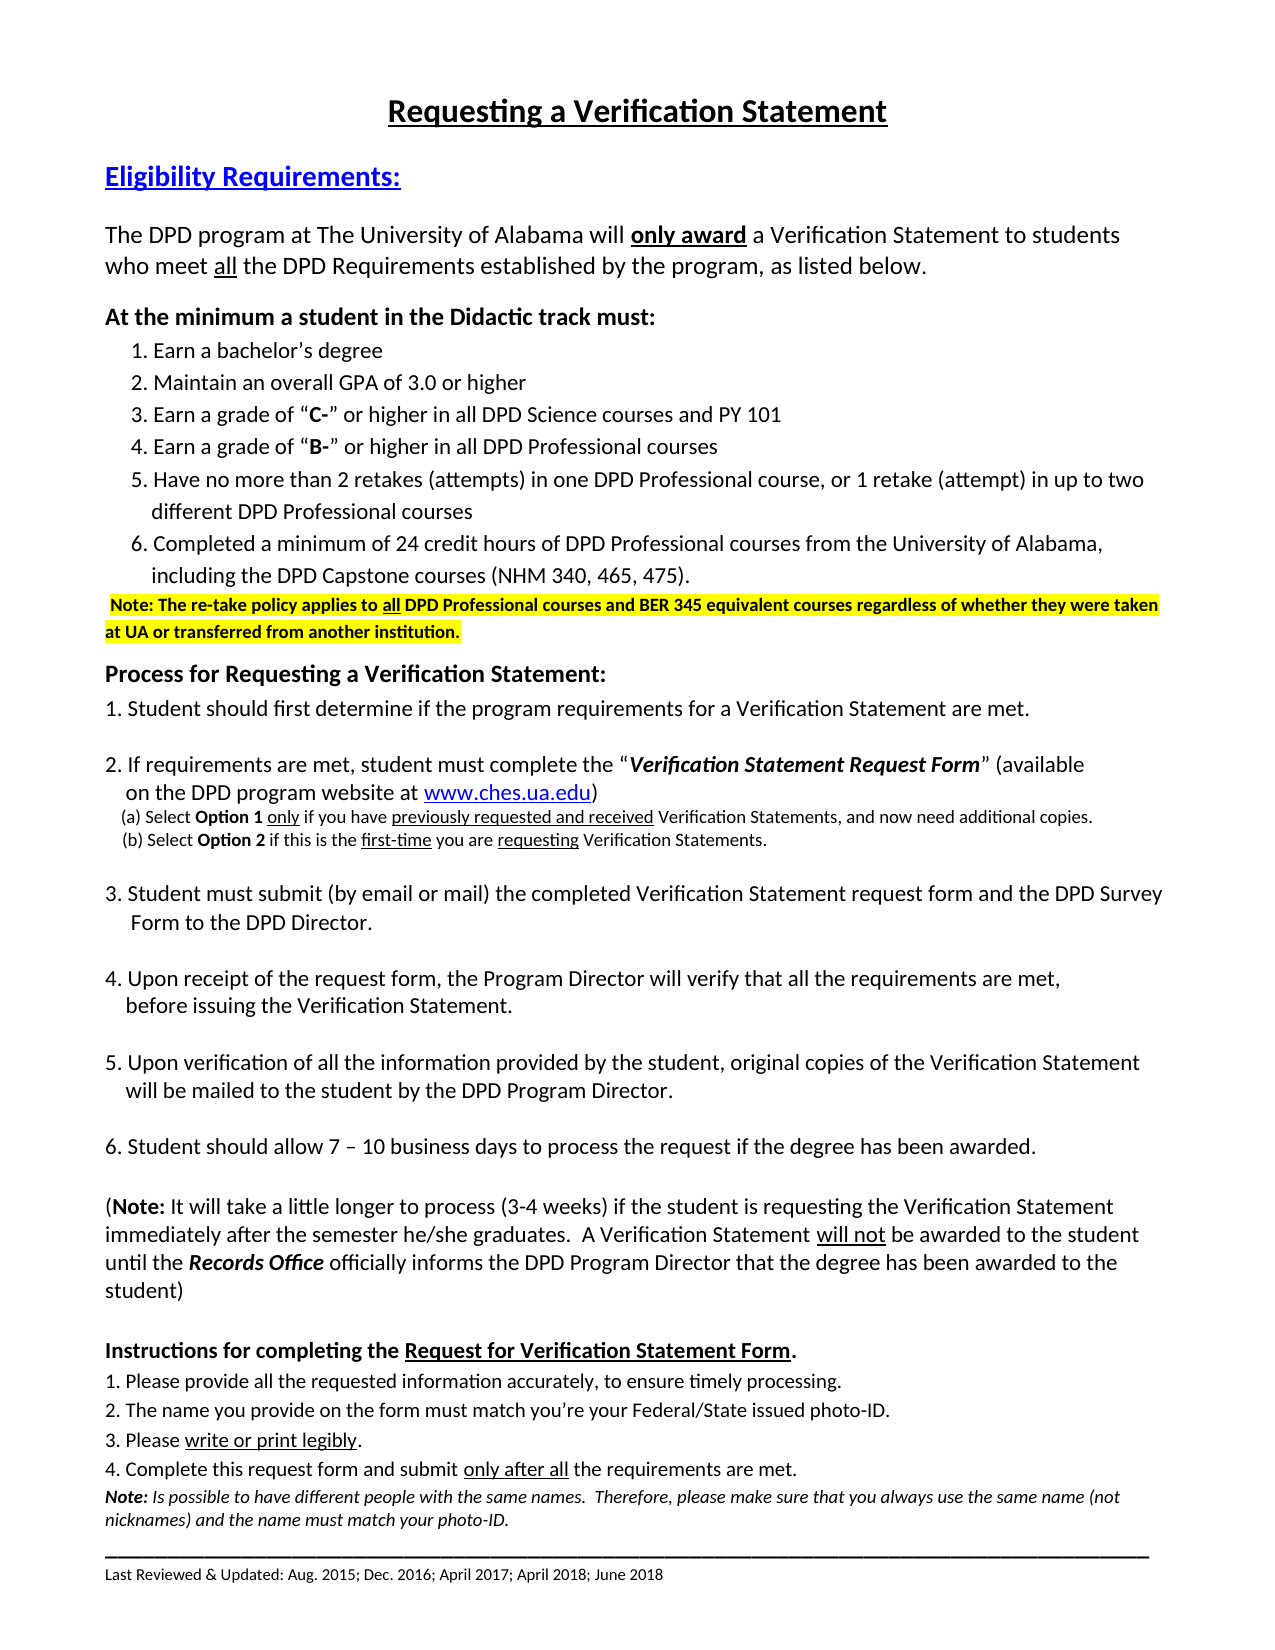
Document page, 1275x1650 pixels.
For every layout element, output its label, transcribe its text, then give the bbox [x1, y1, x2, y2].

text 2. The name you provide on the form must match you’re your Federal/State issued photo-ID. [105, 1398, 1170, 1423]
text Process for Requesting a Verification Statement: [105, 659, 1170, 689]
text (a) Select Option 1 only if you have previously requested and received Verification Statements, and now need additional copies. (b) Select Option 2 if this is the first-time you are requesting Verification Statements. [105, 806, 1170, 852]
text 1. Please provide all the requested information accurately, to ensure timely processing. [105, 1368, 1170, 1394]
text Instructions for completing the Request for Verification Statement Form. [105, 1336, 1170, 1364]
text (Note: It will take a little longer to process (3-4 weeks) if the student is requesting the Verification Statement immediately after the semester he/she graduates. A Verification Statement will not be awarded to the student until the Records Office officially informs the DPD Program Director that the degree has been awarded to the student) [105, 1192, 1170, 1304]
text Eligibility Requirements: [105, 158, 1170, 193]
text 4. Earn a grade of “B-” or higher in all DPD Professional courses [105, 432, 1170, 461]
text 4. Upon receipt of the request form, the Program Director will verify that all the requirements are met, before issuing the Verification Statement. [105, 964, 1170, 1048]
text Requesting a Verification Statement [105, 90, 1170, 131]
text Note: Is possible to have different people with the same names. Therefore, please make sure that you always use the same name (not nicknames) and the name must match your photo-ID. [105, 1485, 1170, 1531]
text 3. Please write or print legibly. [105, 1427, 1170, 1452]
text ____________________________________________________________________________________ Last Reviewed & Updated: Aug. 2015; Dec. 2016; April 2017; April 2018; June 2018 [105, 1531, 1170, 1585]
text At the minimum a student in the Didactic track must: 1. Earn a bachelor’s degree [105, 301, 1170, 364]
text 1. Student should first determine if the program requirements for a Verification Statement are met. [105, 694, 1170, 722]
text 2. If requirements are met, student must complete the “Verification Statement Request Form” (available on the DPD program website at www.ches.ua.edu) [105, 722, 1170, 806]
text 5. Have no more than 2 retakes (attempts) in one DPD Professional course, or 1 retake (attempt) in up to two different DPD Professional courses 6. Completed a minimum of 24 credit hours of DPD Professional courses from the University of Alabama, including the DPD Capstone courses (NHM 340, 465, 475). [105, 465, 1170, 589]
text The DPD program at The University of Alabama will only award a Verification Statement to students who meet all the DPD Requirements established by the program, as listed below. [105, 219, 1170, 280]
text 2. Maintain an overall GPA of 3.0 or higher [105, 368, 1170, 396]
text 6. Student should allow 7 – 10 business days to process the request if the degree has been awarded. [105, 1132, 1170, 1160]
text Note: The re-take policy applies to all DPD Professional courses and BER 345 equivalent courses regardless of whether they were taken at UA or transferred from another institution. [105, 593, 1170, 643]
text 3. Student must submit (by email or mail) the completed Verification Statement request form and the DPD Survey Form to the DPD Director. [105, 879, 1170, 936]
text 5. Upon verification of all the information provided by the student, original copies of the Verification Statement will be mailed to the student by the DPD Program Director. [105, 1048, 1170, 1104]
text 4. Complete this request form and submit only after all the requirements are met. [105, 1456, 1170, 1481]
text 3. Earn a grade of “C-” or higher in all DPD Science courses and PY 101 [105, 400, 1170, 428]
